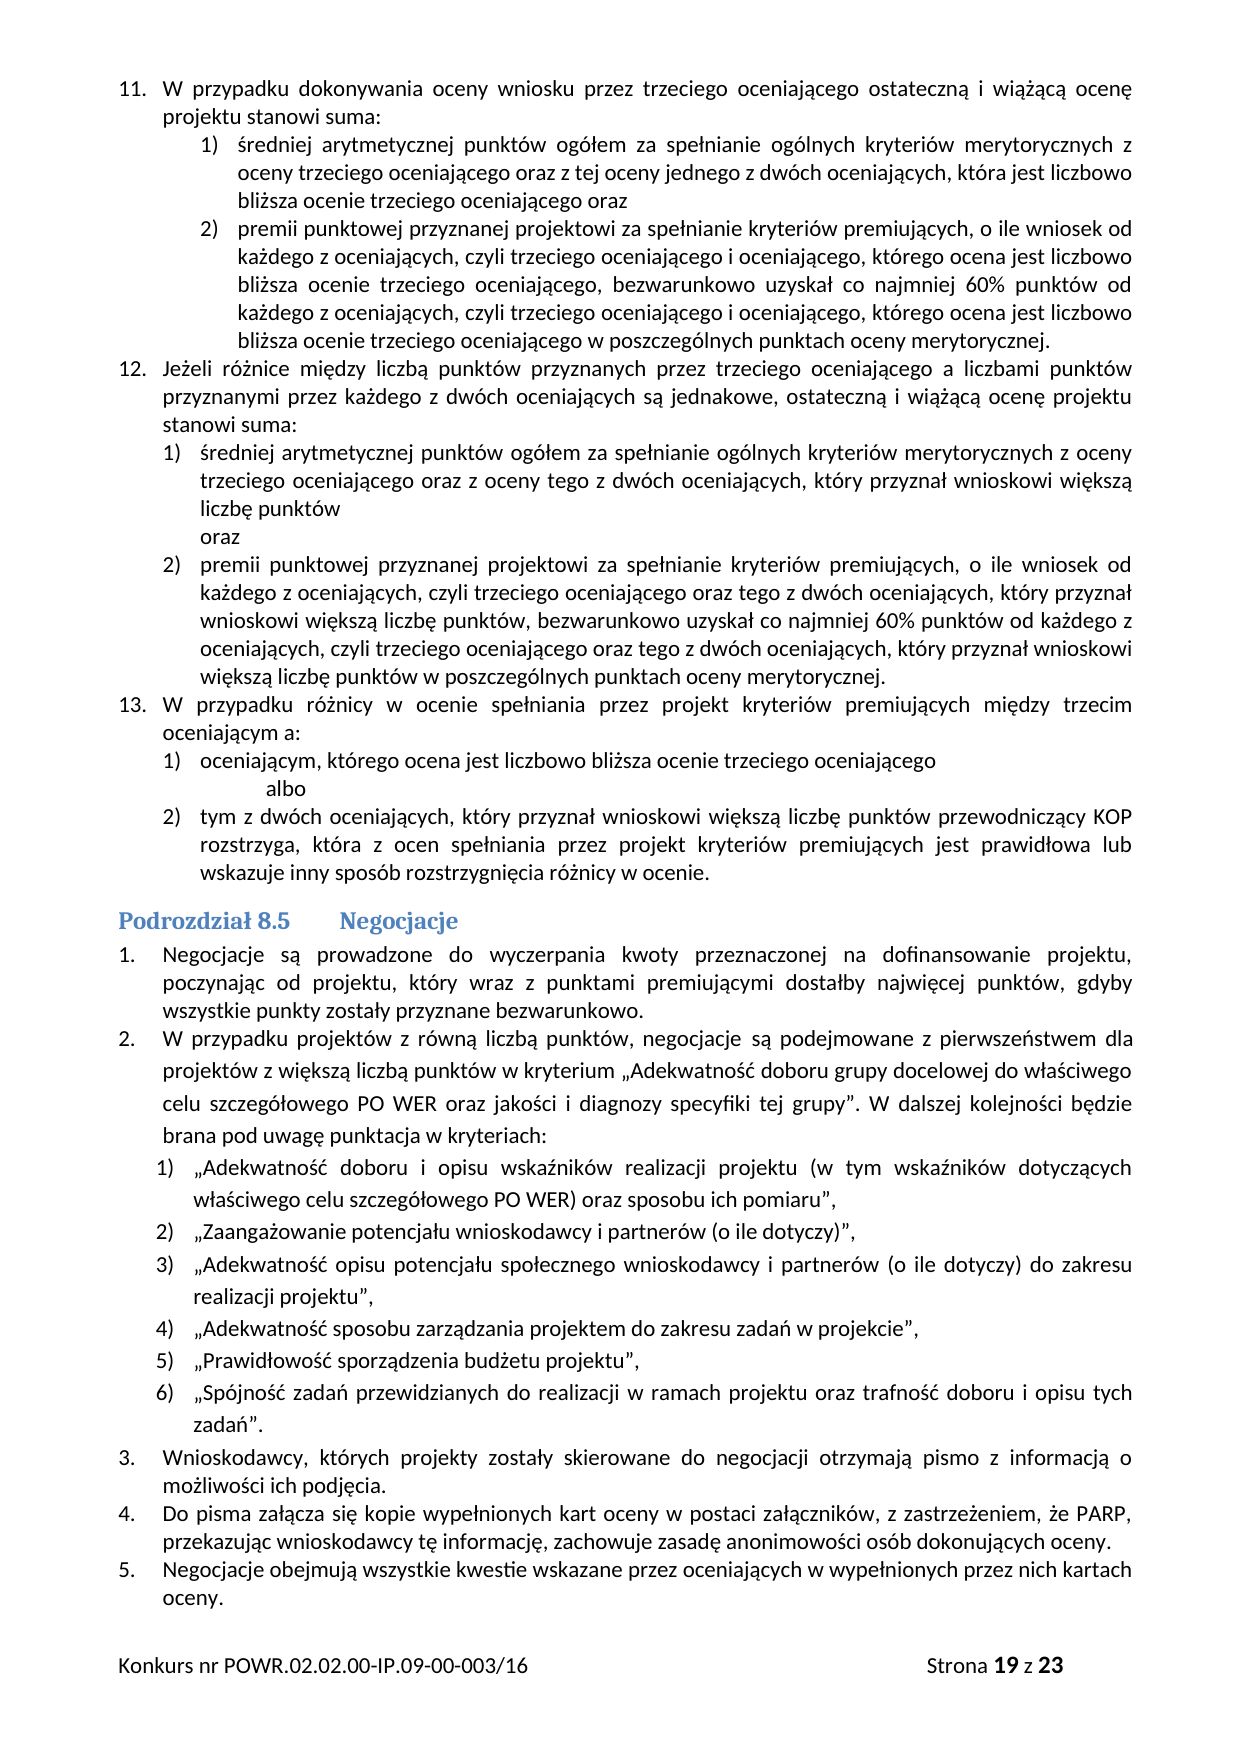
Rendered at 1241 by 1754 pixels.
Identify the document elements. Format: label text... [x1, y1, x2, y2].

list premii punktowej przyznanej projektowi za spełnianie kryteriów premiujących, o ile wniosek od każdego z oceniających, czyli trzeciego oceniającego oraz tego z dwóch oceniających, który przyznał wnioskowi większą liczbę punktów, bezwarunkowo uzyskał co najmniej 60% punktów od każdego z oceniających, czyli trzeciego oceniającego oraz tego z dwóch oceniających, który przyznał wnioskowi większą liczbę punktów w poszczególnych punktach oceny merytorycznej. [162, 550, 1134, 690]
list „Spójność zadań przewidzianych do realizacji w ramach projektu oraz trafność doboru i opisu tych zadań”. [156, 1378, 1134, 1439]
list oraz [200, 522, 1134, 550]
text albo [118, 774, 1134, 802]
list Negocjacje są prowadzone do wyczerpania kwoty przeznaczonej na dofinansowanie projektu, poczynając od projektu, który wraz z punktami premiującymi dostałby najwięcej punktów, gdyby wszystkie punkty zostały przyznane bezwarunkowo. [118, 940, 1134, 1024]
list „Adekwatność opisu potencjału społecznego wnioskodawcy i partnerów (o ile dotyczy) do zakresu realizacji projektu”, [156, 1250, 1134, 1310]
list Do pisma załącza się kopie wypełnionych kart oceny w postaci załączników, z zastrzeżeniem, że PARP, przekazując wnioskodawcy tę informację, zachowuje zasadę anonimowości osób dokonujących oceny. [118, 1499, 1134, 1555]
list „Prawidłowość sporządzenia budżetu projektu”, [156, 1346, 1134, 1374]
list W przypadku projektów z równą liczbą punktów, negocjacje są podejmowane z pierwszeństwem dla projektów z większą liczbą punktów w kryterium „Adekwatność doboru grupy docelowej do właściwego celu szczegółowego PO WER oraz jakości i diagnozy specyfiki tej grupy”. W dalszej kolejności będzie brana pod uwagę punktacja w kryteriach: [118, 1024, 1134, 1149]
list Wnioskodawcy, których projekty zostały skierowane do negocjacji otrzymają pismo z informacją o możliwości ich podjęcia. [118, 1443, 1134, 1499]
list średniej arytmetycznej punktów ogółem za spełnianie ogólnych kryteriów merytorycznych z oceny trzeciego oceniającego oraz z tej oceny jednego z dwóch oceniających, która jest liczbowo bliższa ocenie trzeciego oceniającego oraz [200, 130, 1134, 214]
list „Adekwatność sposobu zarządzania projektem do zakresu zadań w projekcie”, [156, 1314, 1134, 1342]
list premii punktowej przyznanej projektowi za spełnianie kryteriów premiujących, o ile wniosek od każdego z oceniających, czyli trzeciego oceniającego i oceniającego, którego ocena jest liczbowo bliższa ocenie trzeciego oceniającego, bezwarunkowo uzyskał co najmniej 60% punktów od każdego z oceniających, czyli trzeciego oceniającego i oceniającego, którego ocena jest liczbowo bliższa ocenie trzeciego oceniającego w poszczególnych punktach oceny merytorycznej. [200, 214, 1134, 354]
list „Zaangażowanie potencjału wnioskodawcy i partnerów (o ile dotyczy)”, [156, 1217, 1134, 1246]
list W przypadku dokonywania oceny wniosku przez trzeciego oceniającego ostateczną i wiążącą ocenę projektu stanowi suma: [118, 74, 1134, 130]
list oceniającym, którego ocena jest liczbowo bliższa ocenie trzeciego oceniającego [162, 746, 1134, 774]
list W przypadku różnicy w ocenie spełniania przez projekt kryteriów premiujących między trzecim oceniającym a: [118, 690, 1134, 746]
subtitle Podrozdział 8.5 Negocjacje [118, 907, 1134, 936]
list Negocjacje obejmują wszystkie kwestie wskazane przez oceniających w wypełnionych przez nich kartach oceny. [118, 1555, 1134, 1611]
list Jeżeli różnice między liczbą punktów przyznanych przez trzeciego oceniającego a liczbami punktów przyznanymi przez każdego z dwóch oceniających są jednakowe, ostateczną i wiążącą ocenę projektu stanowi suma: [118, 354, 1134, 438]
list średniej arytmetycznej punktów ogółem za spełnianie ogólnych kryteriów merytorycznych z oceny trzeciego oceniającego oraz z oceny tego z dwóch oceniających, który przyznał wnioskowi większą liczbę punktów [162, 438, 1134, 522]
list „Adekwatność doboru i opisu wskaźników realizacji projektu (w tym wskaźników dotyczących właściwego celu szczegółowego PO WER) oraz sposobu ich pomiaru”, [156, 1153, 1134, 1213]
list tym z dwóch oceniających, który przyznał wnioskowi większą liczbę punktów przewodniczący KOP rozstrzyga, która z ocen spełniania przez projekt kryteriów premiujących jest prawidłowa lub wskazuje inny sposób rozstrzygnięcia różnicy w ocenie. [162, 802, 1134, 886]
